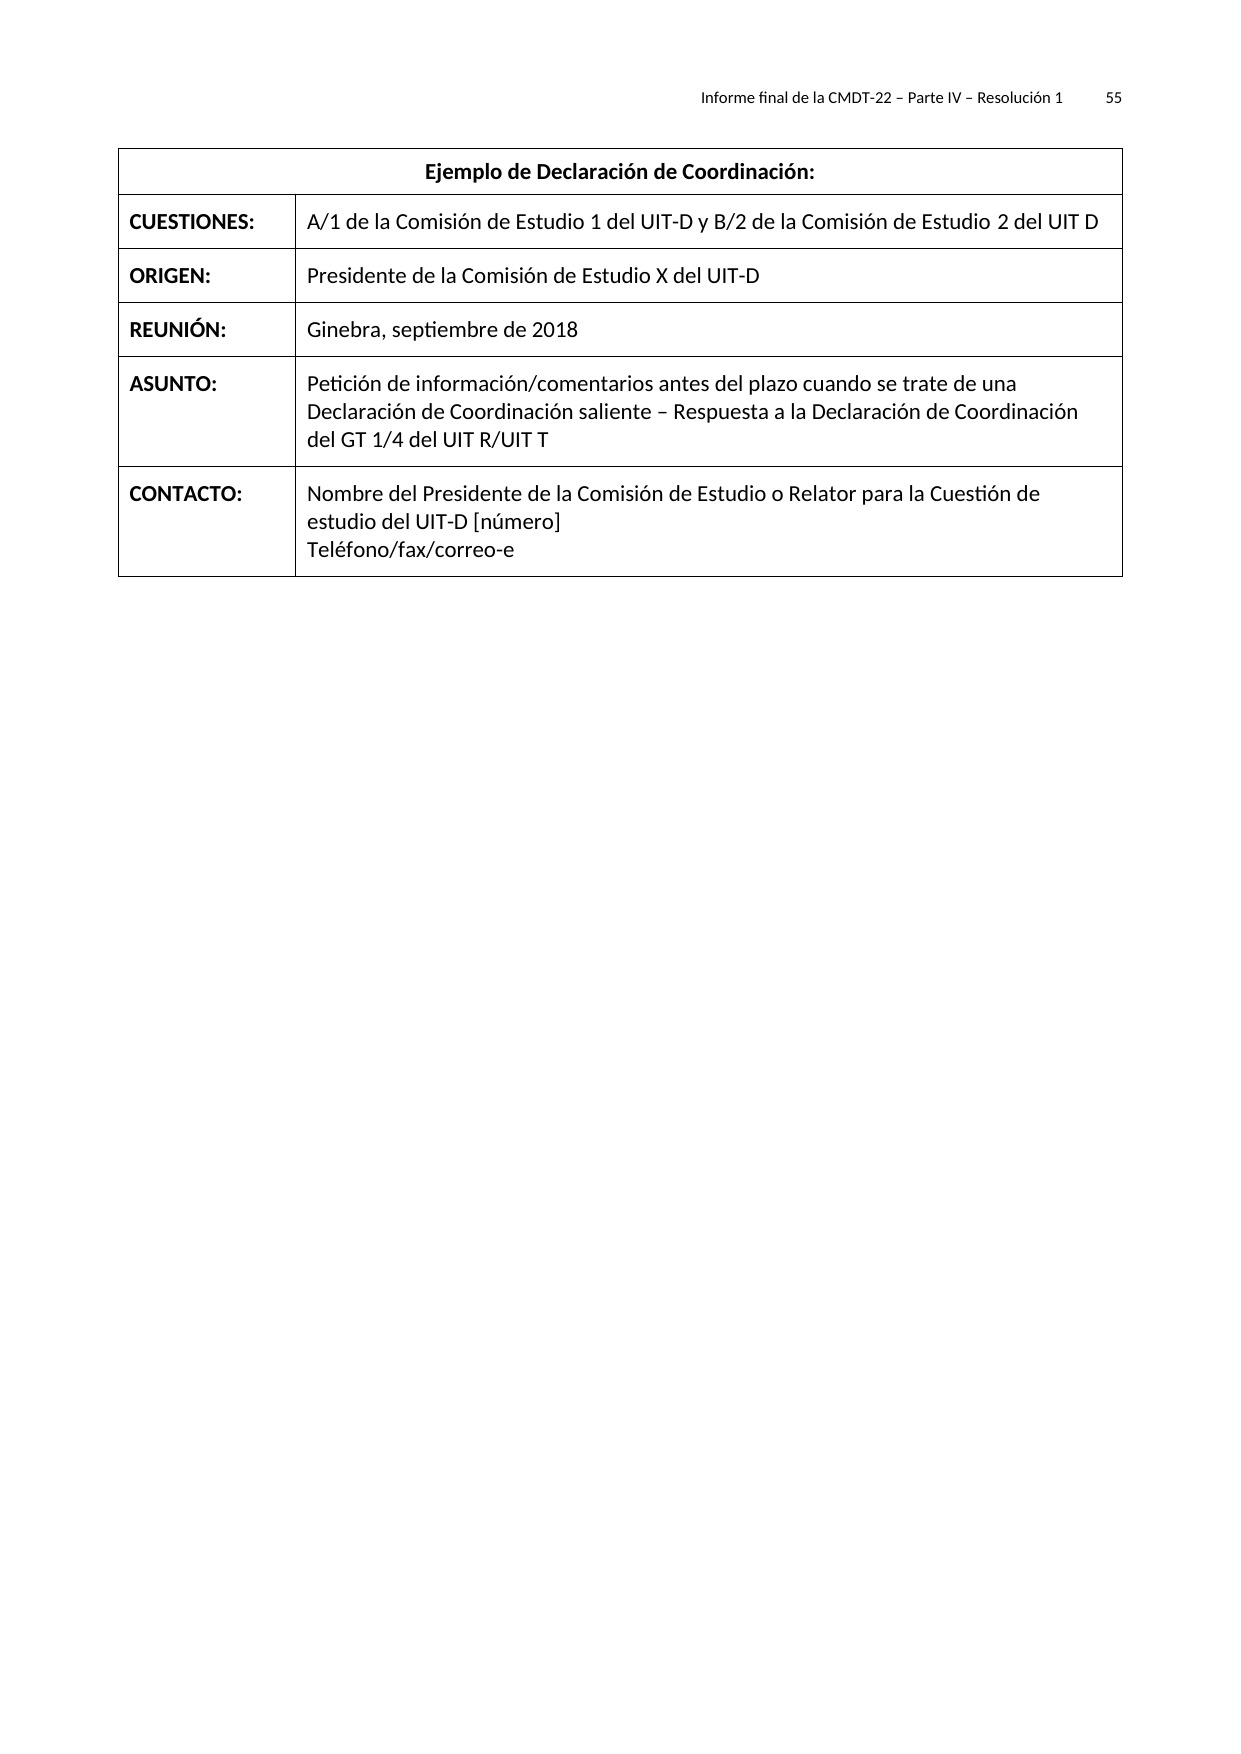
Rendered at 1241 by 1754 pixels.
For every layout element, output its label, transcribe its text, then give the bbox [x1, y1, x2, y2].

table_cell REUNIÓN: [119, 303, 295, 356]
table_cell Nombre del Presidente de la Comisión de Estudio o Relator para la Cuestión de estudio del UIT-D [número] Teléfono/fax/correo-e [296, 467, 1122, 576]
table_cell ORIGEN: [119, 249, 295, 302]
table_cell CONTACTO: [119, 467, 295, 576]
table_cell Ginebra, septiembre de 2018 [296, 303, 1122, 356]
table_cell ASUNTO: [119, 357, 295, 466]
table_cell Presidente de la Comisión de Estudio X del UIT-D [296, 249, 1122, 302]
table_cell A/1 de la Comisión de Estudio 1 del UIT-D y B/2 de la Comisión de Estudio 2 del UIT D [296, 195, 1122, 247]
table_cell CUESTIONES: [119, 195, 295, 247]
table_cell Petición de información/comentarios antes del plazo cuando se trate de una Declaración de Coordinación saliente – Respuesta a la Declaración de Coordinación del GT 1/4 del UIT R/UIT T [296, 357, 1122, 466]
table_header Ejemplo de Declaración de Coordinación: [119, 149, 1122, 193]
